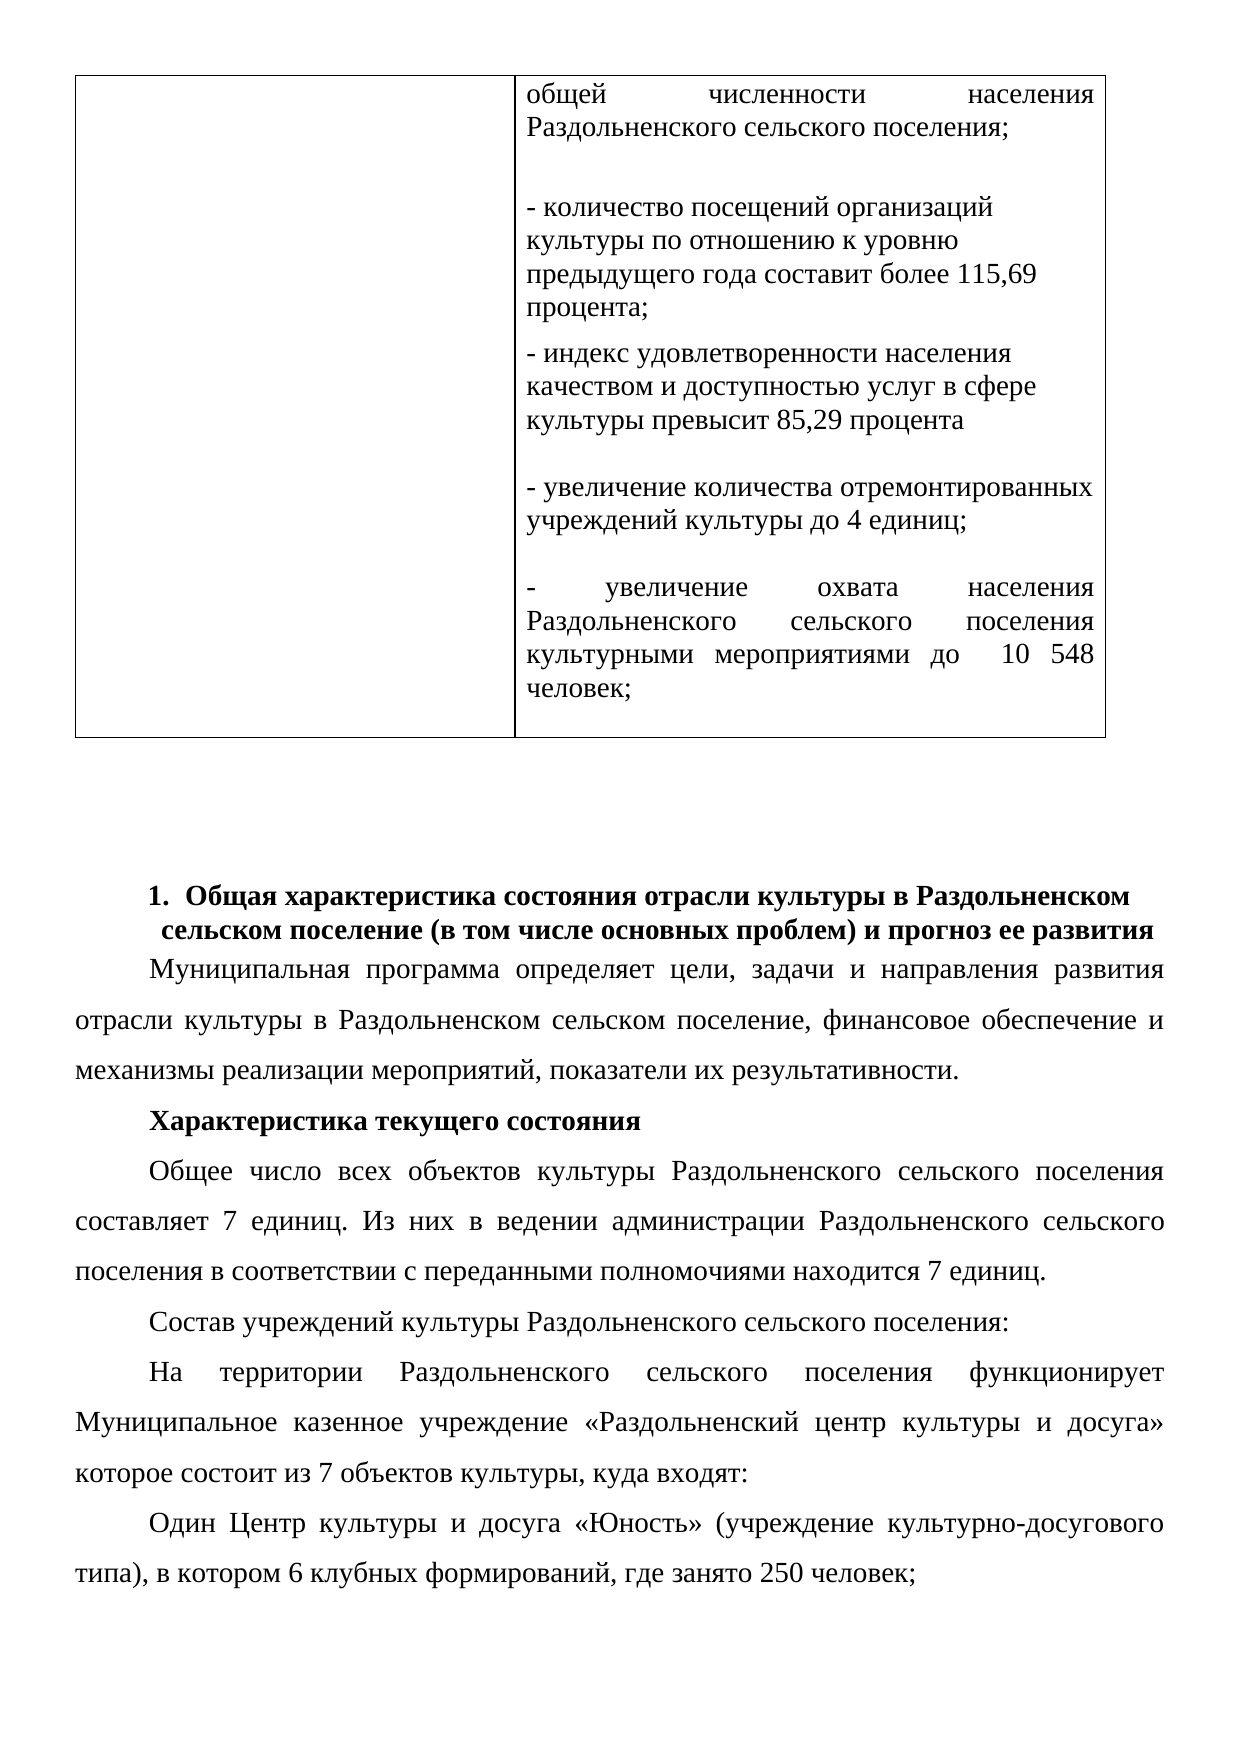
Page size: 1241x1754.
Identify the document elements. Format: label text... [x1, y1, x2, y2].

text Общее число всех объектов культуры Раздольненского сельского поселения составляет 7 единиц. Из них в ведении администрации Раздольненского сельского поселения в соответствии с переданными полномочиями находится 7 единиц. [75, 1153, 1165, 1287]
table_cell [516, 76, 1105, 737]
text Муниципальная программа определяет цели, задачи и направления развития отрасли культуры в Раздольненском сельском поселение, финансовое обеспечение и механизмы реализации мероприятий, показатели их результативности. [75, 952, 1165, 1086]
text На территории Раздольненского сельского поселения функционирует Муниципальное казенное учреждение «Раздольненский центр культуры и досуга» которое состоит из 7 объектов культуры, куда входят: [75, 1354, 1165, 1488]
list Общая характеристика состояния отрасли культуры в Раздольненском сельском поселение (в том числе основных проблем) и прогноз ее развития [112, 878, 1165, 945]
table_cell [76, 76, 514, 737]
text Состав учреждений культуры Раздольненского сельского поселения: [75, 1304, 1165, 1337]
text Характеристика текущего состояния [75, 1103, 1165, 1136]
text Один Центр культуры и досуга «Юность» (учреждение культурно-досугового типа), в котором 6 клубных формирований, где занято 250 человек; [75, 1505, 1165, 1589]
